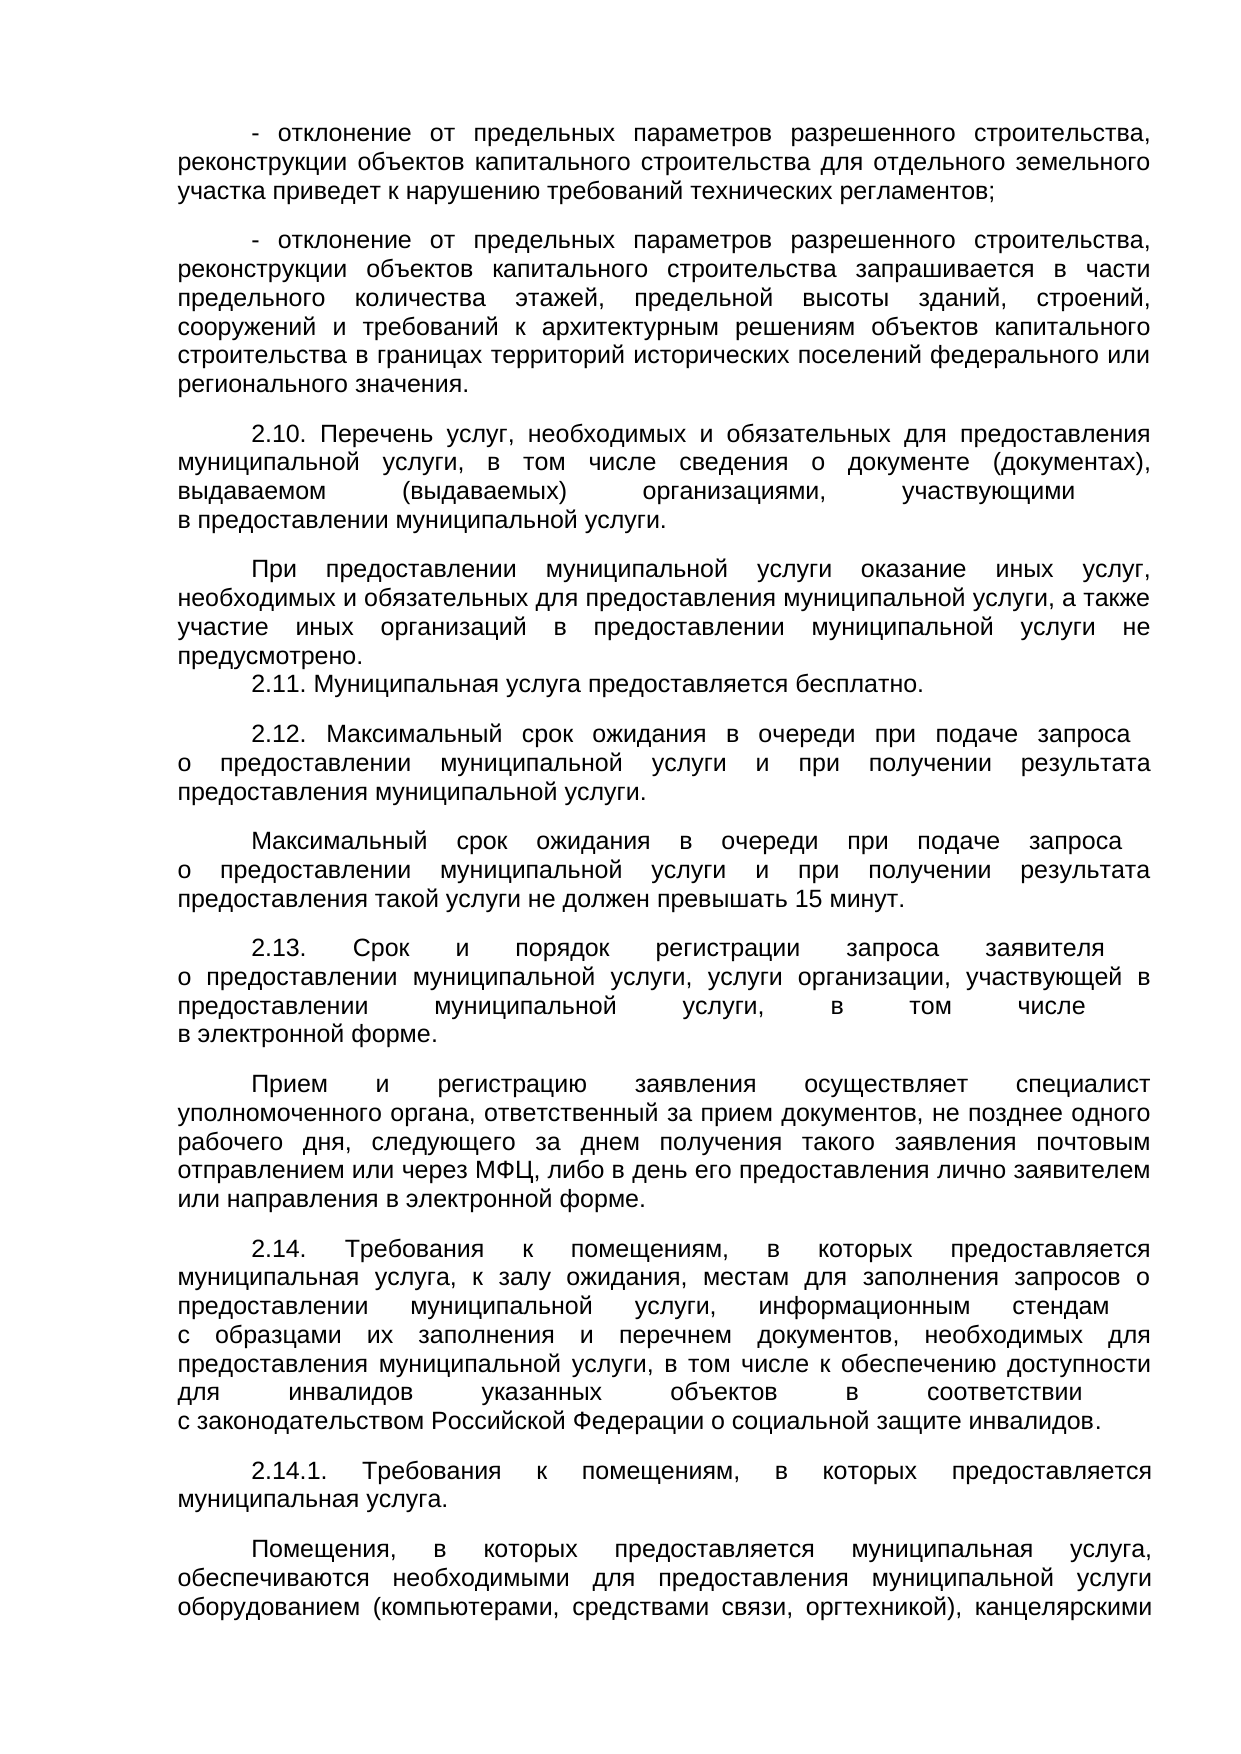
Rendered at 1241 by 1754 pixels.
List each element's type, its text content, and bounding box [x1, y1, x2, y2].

text - отклонение от предельных параметров разрешенного строительства, реконструкции объектов капитального строительства запрашивается в части предельного количества этажей, предельной высоты зданий, строений, сооружений и требований к архитектурным решениям объектов капитального строительства в границах территорий исторических поселений федерального или регионального значения. [177, 225, 1152, 398]
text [177, 1534, 1153, 1620]
text 2.14. Требования к помещениям, в которых предоставляется муниципальная услуга, к залу ожидания, местам для заполнения запросов о предоставлении муниципальной услуги, информационным стендам с образцами их заполнения и перечнем документов, необходимых для предоставления муниципальной услуги, в том числе к обеспечению доступности для инвалидов указанных объектов в соответствии с законодательством Российской Федерации о социальной защите инвалидов. [177, 1233, 1152, 1435]
text - отклонение от предельных параметров разрешенного строительства, реконструкции объектов капитального строительства для отдельного земельного участка приведет к нарушению требований технических регламентов; [177, 118, 1152, 204]
text При предоставлении муниципальной услуги оказание иных услуг, необходимых и обязательных для предоставления муниципальной услуги, а также участие иных организаций в предоставлении муниципальной услуги не предусмотрено. [177, 554, 1152, 669]
text 2.13. Срок и порядок регистрации запроса заявителя о предоставлении муниципальной услуги, услуги организации, участвующей в предоставлении муниципальной услуги, в том числе в электронной форме. [177, 933, 1152, 1048]
text 2.14.1. Требования к помещениям, в которых предоставляется муниципальная услуга. [177, 1456, 1153, 1513]
text Прием и регистрацию заявления осуществляет специалист уполномоченного органа, ответственный за прием документов, не позднее одного рабочего дня, следующего за днем получения такого заявления почтовым отправлением или через МФЦ, либо в день его предоставления лично заявителем или направления в электронной форме. [177, 1069, 1152, 1213]
text 2.12. Максимальный срок ожидания в очереди при подаче запроса о предоставлении муниципальной услуги и при получении результата предоставления муниципальной услуги. [177, 719, 1152, 805]
text 2.10. Перечень услуг, необходимых и обязательных для предоставления муниципальной услуги, в том числе сведения о документе (документах), выдаваемом (выдаваемых) организациями, участвующими в предоставлении муниципальной услуги. [177, 418, 1152, 533]
text 2.11. Муниципальная услуга предоставляется бесплатно. [177, 669, 1152, 698]
text Максимальный срок ожидания в очереди при подаче запроса о предоставлении муниципальной услуги и при получении результата предоставления такой услуги не должен превышать 15 минут. [177, 826, 1152, 912]
